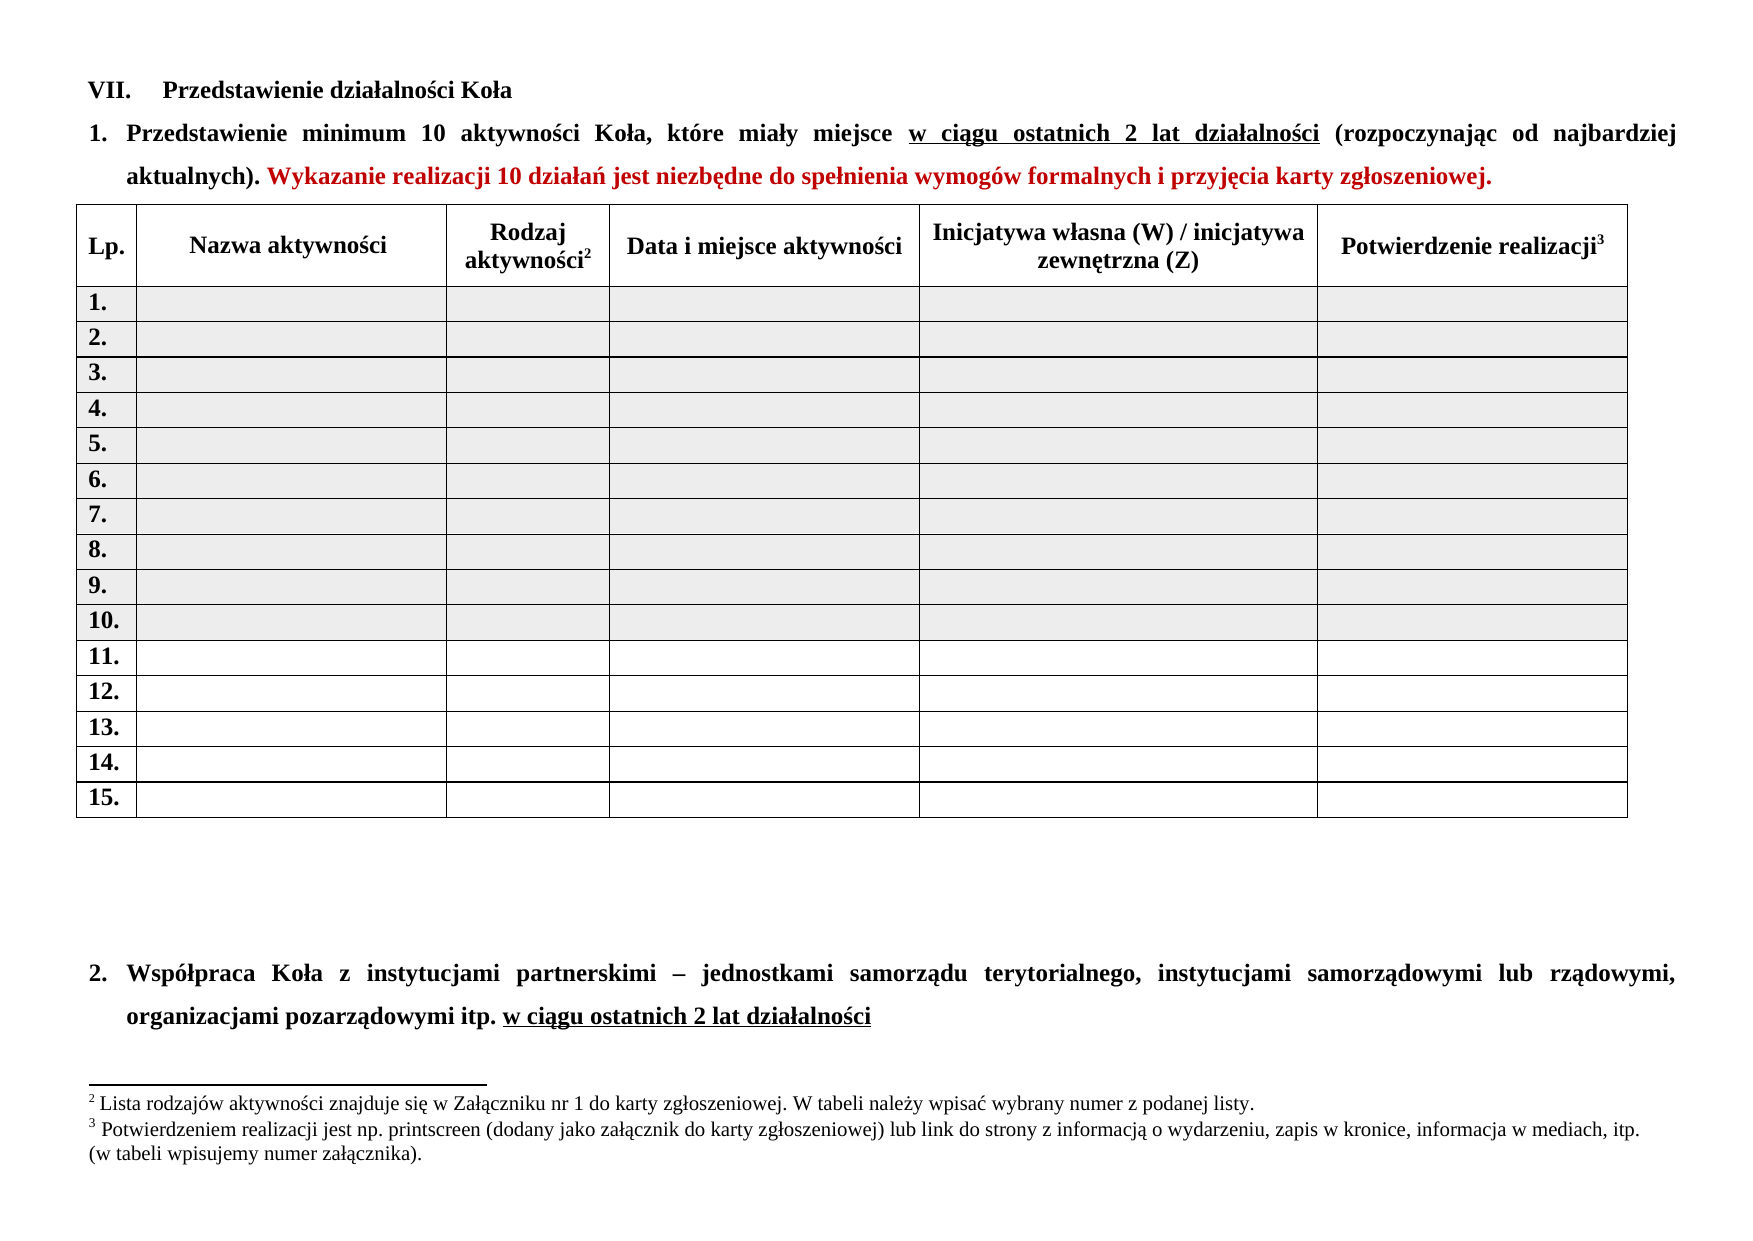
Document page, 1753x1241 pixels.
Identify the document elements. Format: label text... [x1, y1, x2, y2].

table_cell [920, 358, 1317, 392]
table_cell [1318, 287, 1627, 321]
table_cell [137, 464, 446, 498]
table_cell [610, 358, 919, 392]
table_cell 13. [77, 712, 136, 746]
table_cell [610, 676, 919, 711]
table_cell [137, 287, 446, 321]
table_cell [447, 499, 609, 533]
table_cell [137, 570, 446, 604]
table_cell [447, 783, 609, 817]
table_cell [920, 464, 1317, 498]
table_cell [920, 747, 1317, 781]
table_cell [1318, 535, 1627, 569]
table_cell [447, 322, 609, 356]
table_cell [137, 641, 446, 675]
table_cell [137, 605, 446, 640]
table_cell [920, 712, 1317, 746]
list Przedstawienie działalności Koła [87, 75, 1677, 104]
table_cell 8. [77, 535, 136, 569]
table_cell 9. [77, 570, 136, 604]
table_cell [1318, 393, 1627, 427]
table_cell [920, 535, 1317, 569]
table_cell [447, 712, 609, 746]
table_cell [610, 322, 919, 356]
table_cell 15. [77, 783, 136, 817]
table_cell [137, 428, 446, 463]
table_cell [137, 499, 446, 533]
table_cell [920, 287, 1317, 321]
table_cell 2. [77, 322, 136, 356]
table_cell [1318, 783, 1627, 817]
table_cell [610, 287, 919, 321]
table_header Potwierdzenie realizacji [1318, 205, 1627, 286]
table_cell [137, 358, 446, 392]
list Przedstawienie minimum 10 aktywności Koła, które miały miejsce w ciągu ostatnich 2 lat działalności (rozpoczynając od najbardziej aktualnych). Wykazanie realizacji 10 działań jest niezbędne do spełnienia wymogów formalnych i przyjęcia karty zgłoszeniowej. [89, 118, 1677, 190]
table_cell [920, 499, 1317, 533]
table_cell [1318, 570, 1627, 604]
table_cell [610, 393, 919, 427]
table_cell 1. [77, 287, 136, 321]
table_cell [137, 747, 446, 781]
table_cell [610, 570, 919, 604]
table_cell [447, 393, 609, 427]
table_cell [610, 783, 919, 817]
table_cell [920, 428, 1317, 463]
table_cell [1318, 712, 1627, 746]
table_cell [610, 535, 919, 569]
table_cell [1318, 747, 1627, 781]
table_cell [610, 428, 919, 463]
table_cell [137, 712, 446, 746]
table_cell [1318, 428, 1627, 463]
table_cell [447, 464, 609, 498]
table_cell 14. [77, 747, 136, 781]
table_cell [447, 570, 609, 604]
table_cell 4. [77, 393, 136, 427]
table_cell [137, 322, 446, 356]
table_header Rodzaj aktywności [447, 205, 609, 286]
table_cell 6. [77, 464, 136, 498]
table_cell [447, 605, 609, 640]
table_cell [1318, 322, 1627, 356]
table_cell [610, 712, 919, 746]
list Współpraca Koła z instytucjami partnerskimi – jednostkami samorządu terytorialnego, instytucjami samorządowymi lub rządowymi, organizacjami pozarządowymi itp. w ciągu ostatnich 2 lat działalności [89, 958, 1677, 1030]
table_header Data i miejsce aktywności [610, 205, 919, 286]
table_cell 3. [77, 358, 136, 392]
table_cell [1318, 641, 1627, 675]
table_cell [447, 358, 609, 392]
table_cell [920, 783, 1317, 817]
table_cell [137, 393, 446, 427]
table_cell [610, 641, 919, 675]
table_cell [447, 428, 609, 463]
table_cell 7. [77, 499, 136, 533]
table_cell [447, 535, 609, 569]
table_cell 11. [77, 641, 136, 675]
table_cell [447, 641, 609, 675]
table_cell 5. [77, 428, 136, 463]
table_cell [920, 605, 1317, 640]
table_cell [610, 464, 919, 498]
table_cell [610, 605, 919, 640]
table_cell [137, 676, 446, 711]
table_cell 10. [77, 605, 136, 640]
table_cell [920, 393, 1317, 427]
table_cell [447, 747, 609, 781]
table_cell [1318, 358, 1627, 392]
table_cell [920, 676, 1317, 711]
table_cell [447, 676, 609, 711]
table_cell 12. [77, 676, 136, 711]
table_cell [1318, 464, 1627, 498]
table_cell [1318, 499, 1627, 533]
table_header Nazwa aktywności [137, 205, 446, 286]
table_header Inicjatywa własna (W) / inicjatywa zewnętrzna (Z) [920, 205, 1317, 286]
table_cell [137, 783, 446, 817]
table_cell [1318, 676, 1627, 711]
table_cell [610, 499, 919, 533]
table_cell [920, 322, 1317, 356]
table_cell [1318, 605, 1627, 640]
table_cell [137, 535, 446, 569]
table_cell [610, 747, 919, 781]
table_cell [920, 570, 1317, 604]
table_cell [447, 287, 609, 321]
table_header Lp. [77, 205, 136, 286]
table_cell [920, 641, 1317, 675]
